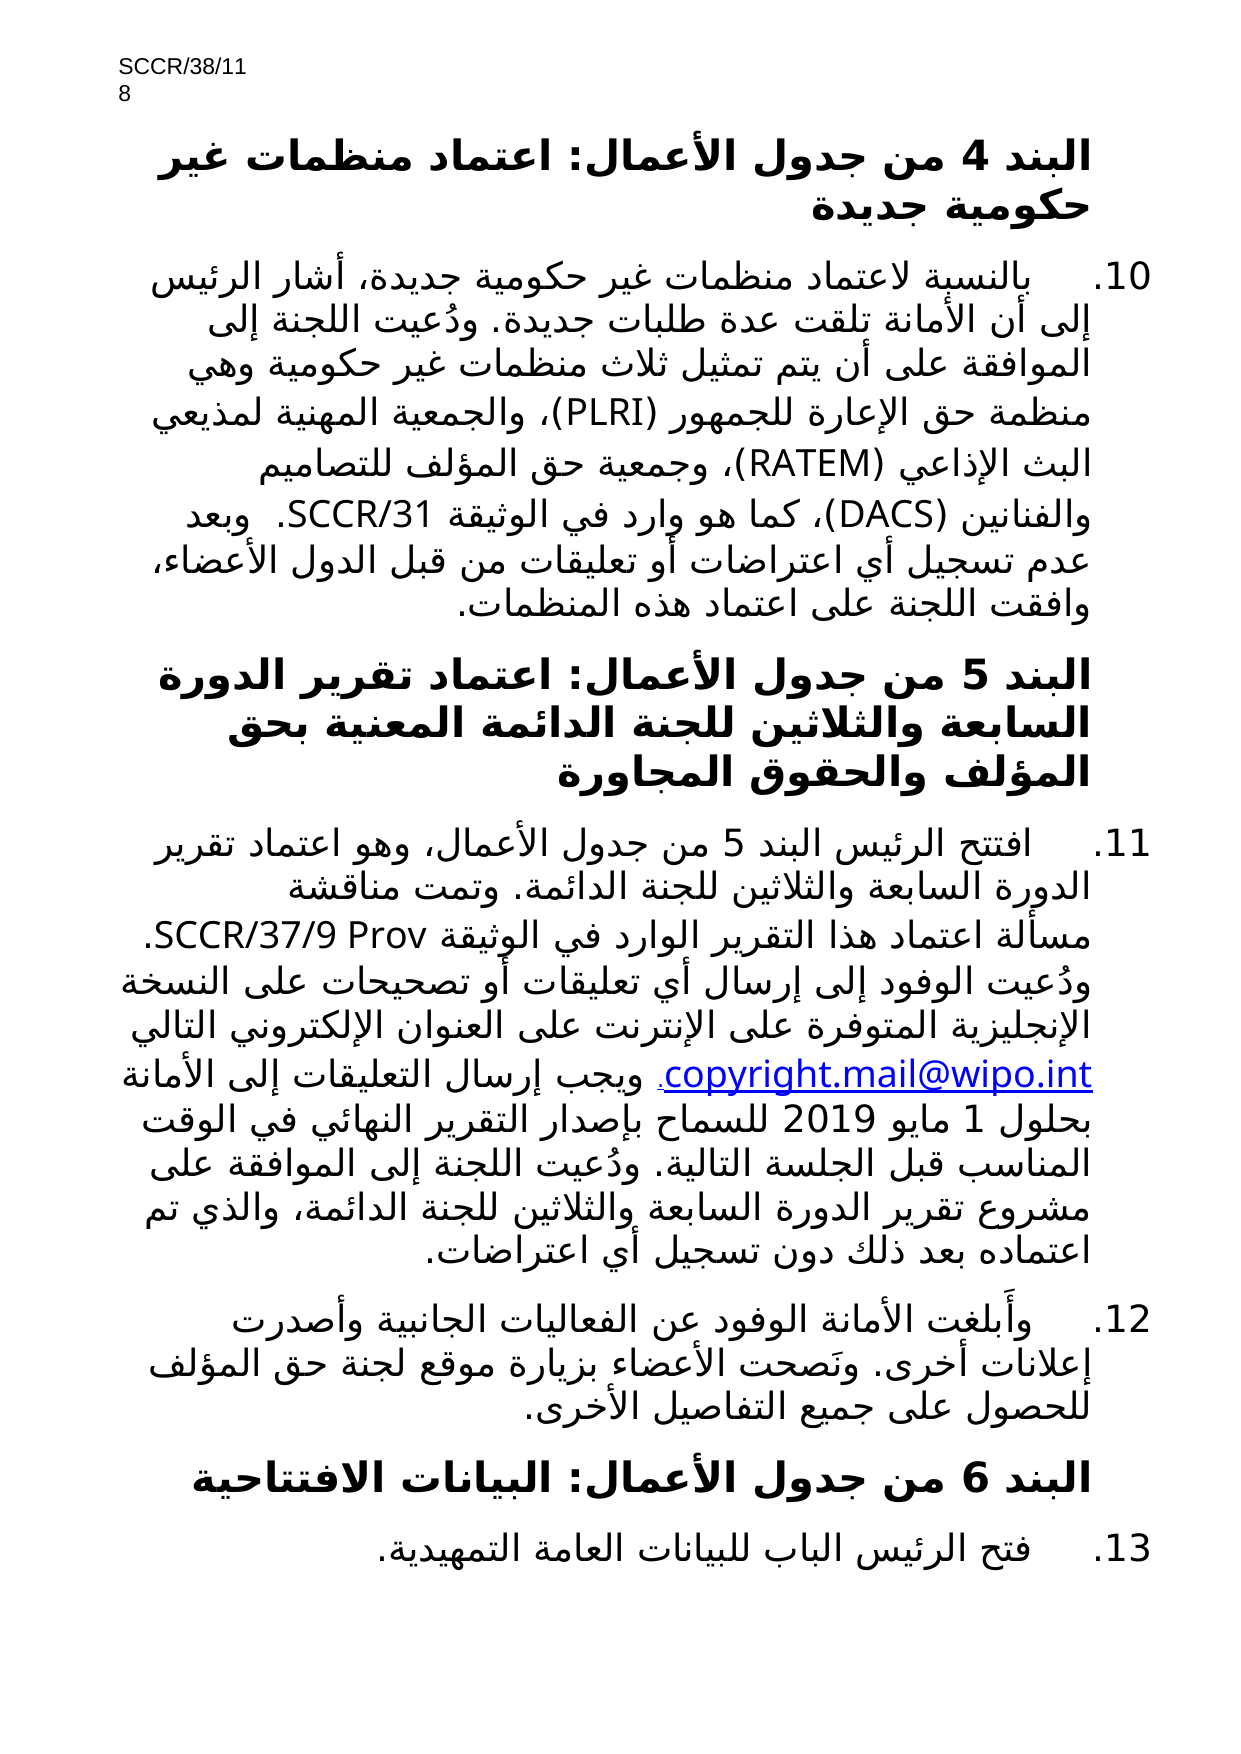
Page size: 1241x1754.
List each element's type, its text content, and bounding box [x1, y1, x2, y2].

text البند 4 من جدول الأعمال: اعتماد منظمات غير حكومية جديدة [118, 132, 1092, 229]
list فتح الرئيس الباب للبيانات العامة التمهيدية. [118, 1527, 1092, 1571]
list افتتح الرئيس البند 5 من جدول الأعمال، وهو اعتماد تقرير الدورة السابعة والثلاثين للجنة الدائمة. وتمت مناقشة مسألة اعتماد هذا التقرير الوارد في الوثيقة SCCR/37/9 Prov. ودُعيت الوفود إلى إرسال أي تعليقات أو تصحيحات على النسخة الإنجليزية المتوفرة على الإنترنت على العنوان الإلكتروني التالي copyright.mail@wipo.int. ويجب إرسال التعليقات إلى الأمانة بحلول 1 مايو 2019 للسماح بإصدار التقرير النهائي في الوقت المناسب قبل الجلسة التالية. ودُعيت اللجنة إلى الموافقة على مشروع تقرير الدورة السابعة والثلاثين للجنة الدائمة، والذي تم اعتماده بعد ذلك دون تسجيل أي اعتراضات. [118, 821, 1092, 1272]
text البند 6 من جدول الأعمال: البيانات الافتتاحية [118, 1453, 1092, 1502]
list بالنسبة لاعتماد منظمات غير حكومية جديدة، أشار الرئيس إلى أن الأمانة تلقت عدة طلبات جديدة. ودُعيت اللجنة إلى الموافقة على أن يتم تمثيل ثلاث منظمات غير حكومية وهي منظمة حق الإعارة للجمهور (PLRI)، والجمعية المهنية لمذيعي البث الإذاعي (RATEM)، وجمعية حق المؤلف للتصاميم والفنانين (DACS)، كما هو وارد في الوثيقة SCCR/31. وبعد عدم تسجيل أي اعتراضات أو تعليقات من قبل الدول الأعضاء، وافقت اللجنة على اعتماد هذه المنظمات. [118, 254, 1092, 626]
list وأَبلغت الأمانة الوفود عن الفعاليات الجانبية وأصدرت إعلانات أخرى. ونَصحت الأعضاء بزيارة موقع لجنة حق المؤلف للحصول على جميع التفاصيل الأخرى. [118, 1297, 1092, 1428]
text البند 5 من جدول الأعمال: اعتماد تقرير الدورة السابعة والثلاثين للجنة الدائمة المعنية بحق المؤلف والحقوق المجاورة [118, 651, 1092, 796]
